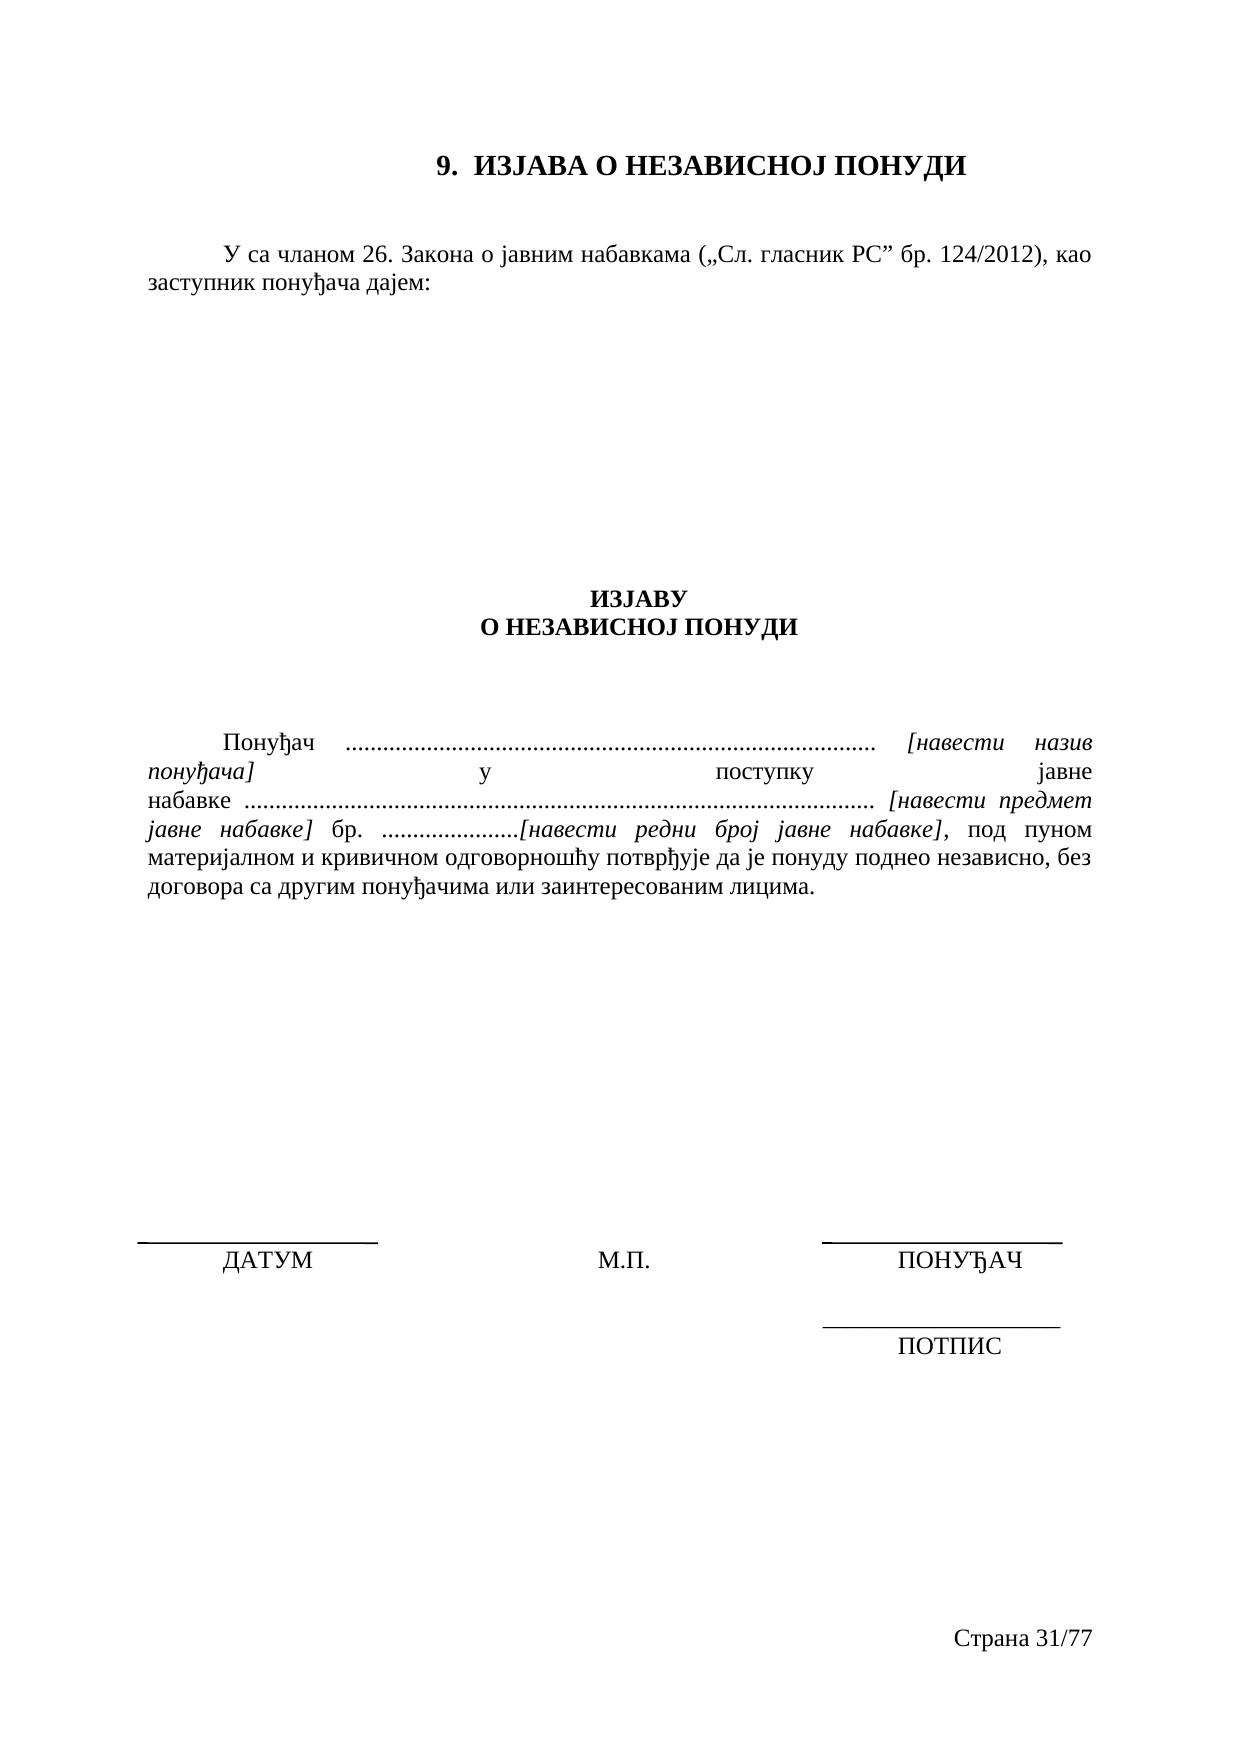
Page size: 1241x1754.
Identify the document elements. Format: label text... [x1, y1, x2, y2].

text ИЗЈАВУ [185, 584, 1092, 612]
text ДАТУМ М.П. ПОНУЂАЧ [148, 1245, 1092, 1274]
text ___________________ [148, 1302, 1092, 1331]
text ПОТПИС [148, 1331, 1092, 1360]
subtitle ИЗЈАВА О НЕЗАВИСНОЈ ПОНУДИ [310, 148, 1092, 181]
text О НЕЗАВИСНОЈ ПОНУДИ [185, 612, 1092, 641]
text У са чланом 26. Закона о јавним набавкама („Сл. гласник РС” бр. 124/2012), као заступник понуђача дајем: [148, 239, 1092, 296]
text Понуђач ..................................................................................... [навести назив понуђача] у поступку јавне набавке ..................................................................................................... [навести предмет јавне набавке] бр. ......................[навести редни број јавне набавкe], под пуном материјалном и кривичном одговорношћу потврђује да је понуду поднео независно, без договора са другим понуђачима или заинтересованим лицима. [148, 727, 1092, 900]
